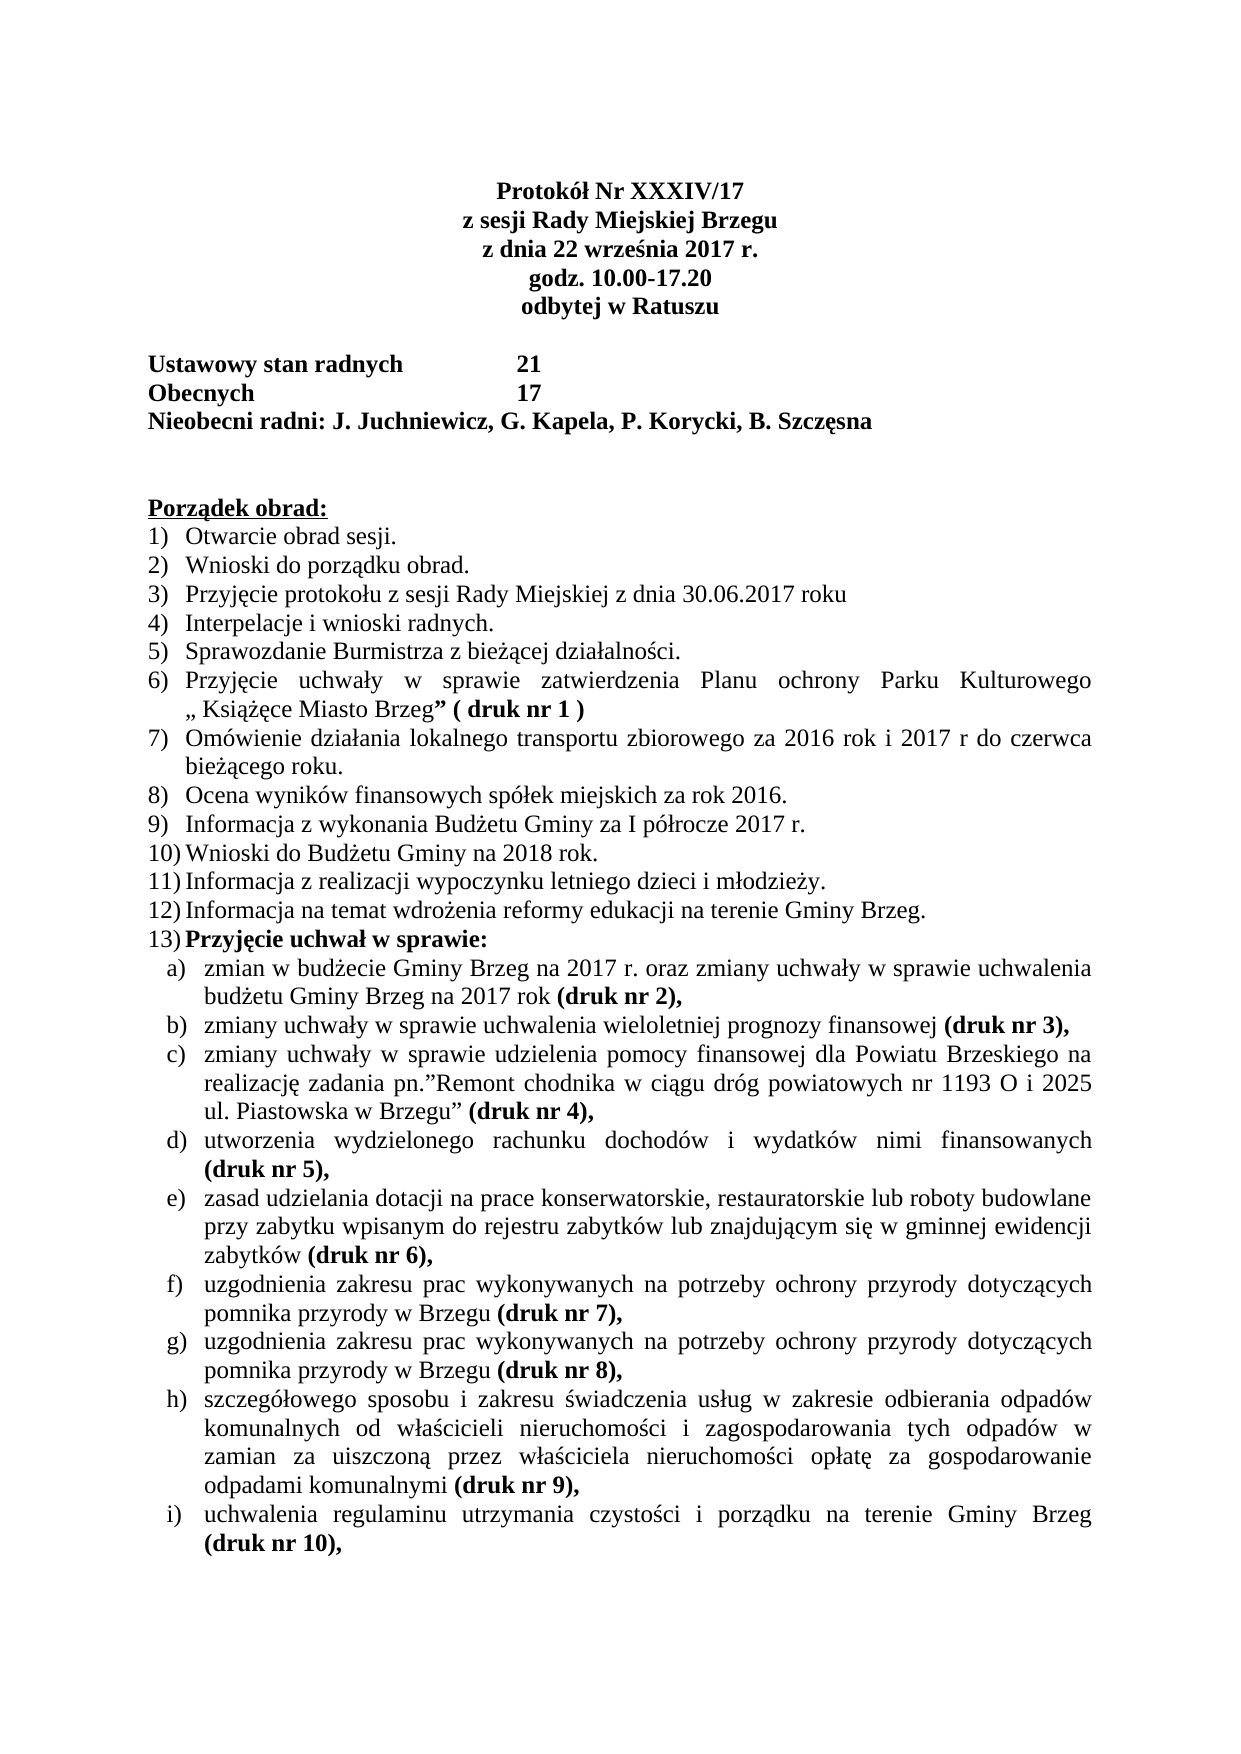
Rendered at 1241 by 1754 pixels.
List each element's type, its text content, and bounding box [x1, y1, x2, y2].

list szczegółowego sposobu i zakresu świadczenia usług w zakresie odbierania odpadów komunalnych od właścicieli nieruchomości i zagospodarowania tych odpadów w zamian za uiszczoną przez właściciela nieruchomości opłatę za gospodarowanie odpadami komunalnymi (druk nr 9), [166, 1384, 1093, 1499]
text Nieobecni radni: J. Juchniewicz, G. Kapela, P. Korycki, B. Szczęsna [148, 406, 1093, 435]
list Przyjęcie uchwał w sprawie: [148, 924, 1093, 953]
subtitle z sesji Rady Miejskiej Brzegu [148, 205, 1093, 234]
text godz. 10.00-17.20 [148, 263, 1093, 291]
text Porządek obrad: [148, 493, 1093, 521]
list Omówienie działania lokalnego transportu zbiorowego za 2016 rok i 2017 r do czerwca bieżącego roku. [148, 723, 1093, 780]
text Obecnych 17 [148, 378, 1093, 406]
list zasad udzielania dotacji na prace konserwatorskie, restauratorskie lub roboty budowlane przy zabytku wpisanym do rejestru zabytków lub znajdującym się w gminnej ewidencji zabytków (druk nr 6), [166, 1183, 1093, 1269]
list Otwarcie obrad sesji. [148, 521, 1093, 550]
text odbytej w Ratuszu [148, 291, 1093, 320]
list uchwalenia regulaminu utrzymania czystości i porządku na terenie Gminy Brzeg (druk nr 10), [166, 1499, 1093, 1556]
list Wnioski do Budżetu Gminy na 2018 rok. [148, 838, 1093, 866]
list zmian w budżecie Gminy Brzeg na 2017 r. oraz zmiany uchwały w sprawie uchwalenia budżetu Gminy Brzeg na 2017 rok (druk nr 2), [166, 953, 1093, 1010]
list Wnioski do porządku obrad. [148, 550, 1093, 579]
list zmiany uchwały w sprawie udzielenia pomocy finansowej dla Powiatu Brzeskiego na realizację zadania pn.”Remont chodnika w ciągu dróg powiatowych nr 1193 O i 2025 ul. Piastowska w Brzegu” (druk nr 4), [166, 1039, 1093, 1125]
list Informacja z realizacji wypoczynku letniego dzieci i młodzieży. [148, 866, 1093, 895]
list Informacja z wykonania Budżetu Gminy za I półrocze 2017 r. [148, 809, 1093, 838]
list utworzenia wydzielonego rachunku dochodów i wydatków nimi finansowanych (druk nr 5), [166, 1125, 1093, 1183]
list uzgodnienia zakresu prac wykonywanych na potrzeby ochrony przyrody dotyczących pomnika przyrody w Brzegu (druk nr 7), [166, 1269, 1093, 1326]
list Sprawozdanie Burmistrza z bieżącej działalności. [148, 636, 1093, 665]
text z dnia 22 września 2017 r. [148, 234, 1093, 263]
text Ustawowy stan radnych 21 [148, 349, 1093, 378]
subtitle Protokół Nr XXXIV/17 [148, 176, 1093, 205]
list uzgodnienia zakresu prac wykonywanych na potrzeby ochrony przyrody dotyczących pomnika przyrody w Brzegu (druk nr 8), [166, 1326, 1093, 1384]
list Informacja na temat wdrożenia reformy edukacji na terenie Gminy Brzeg. [148, 895, 1093, 924]
list Przyjęcie uchwały w sprawie zatwierdzenia Planu ochrony Parku Kulturowego „ Książęce Miasto Brzeg” ( druk nr 1 ) [148, 665, 1093, 723]
list Przyjęcie protokołu z sesji Rady Miejskiej z dnia 30.06.2017 roku [148, 579, 1093, 608]
list Interpelacje i wnioski radnych. [148, 608, 1093, 636]
list Ocena wyników finansowych spółek miejskich za rok 2016. [148, 780, 1093, 809]
list zmiany uchwały w sprawie uchwalenia wieloletniej prognozy finansowej (druk nr 3), [166, 1010, 1093, 1039]
